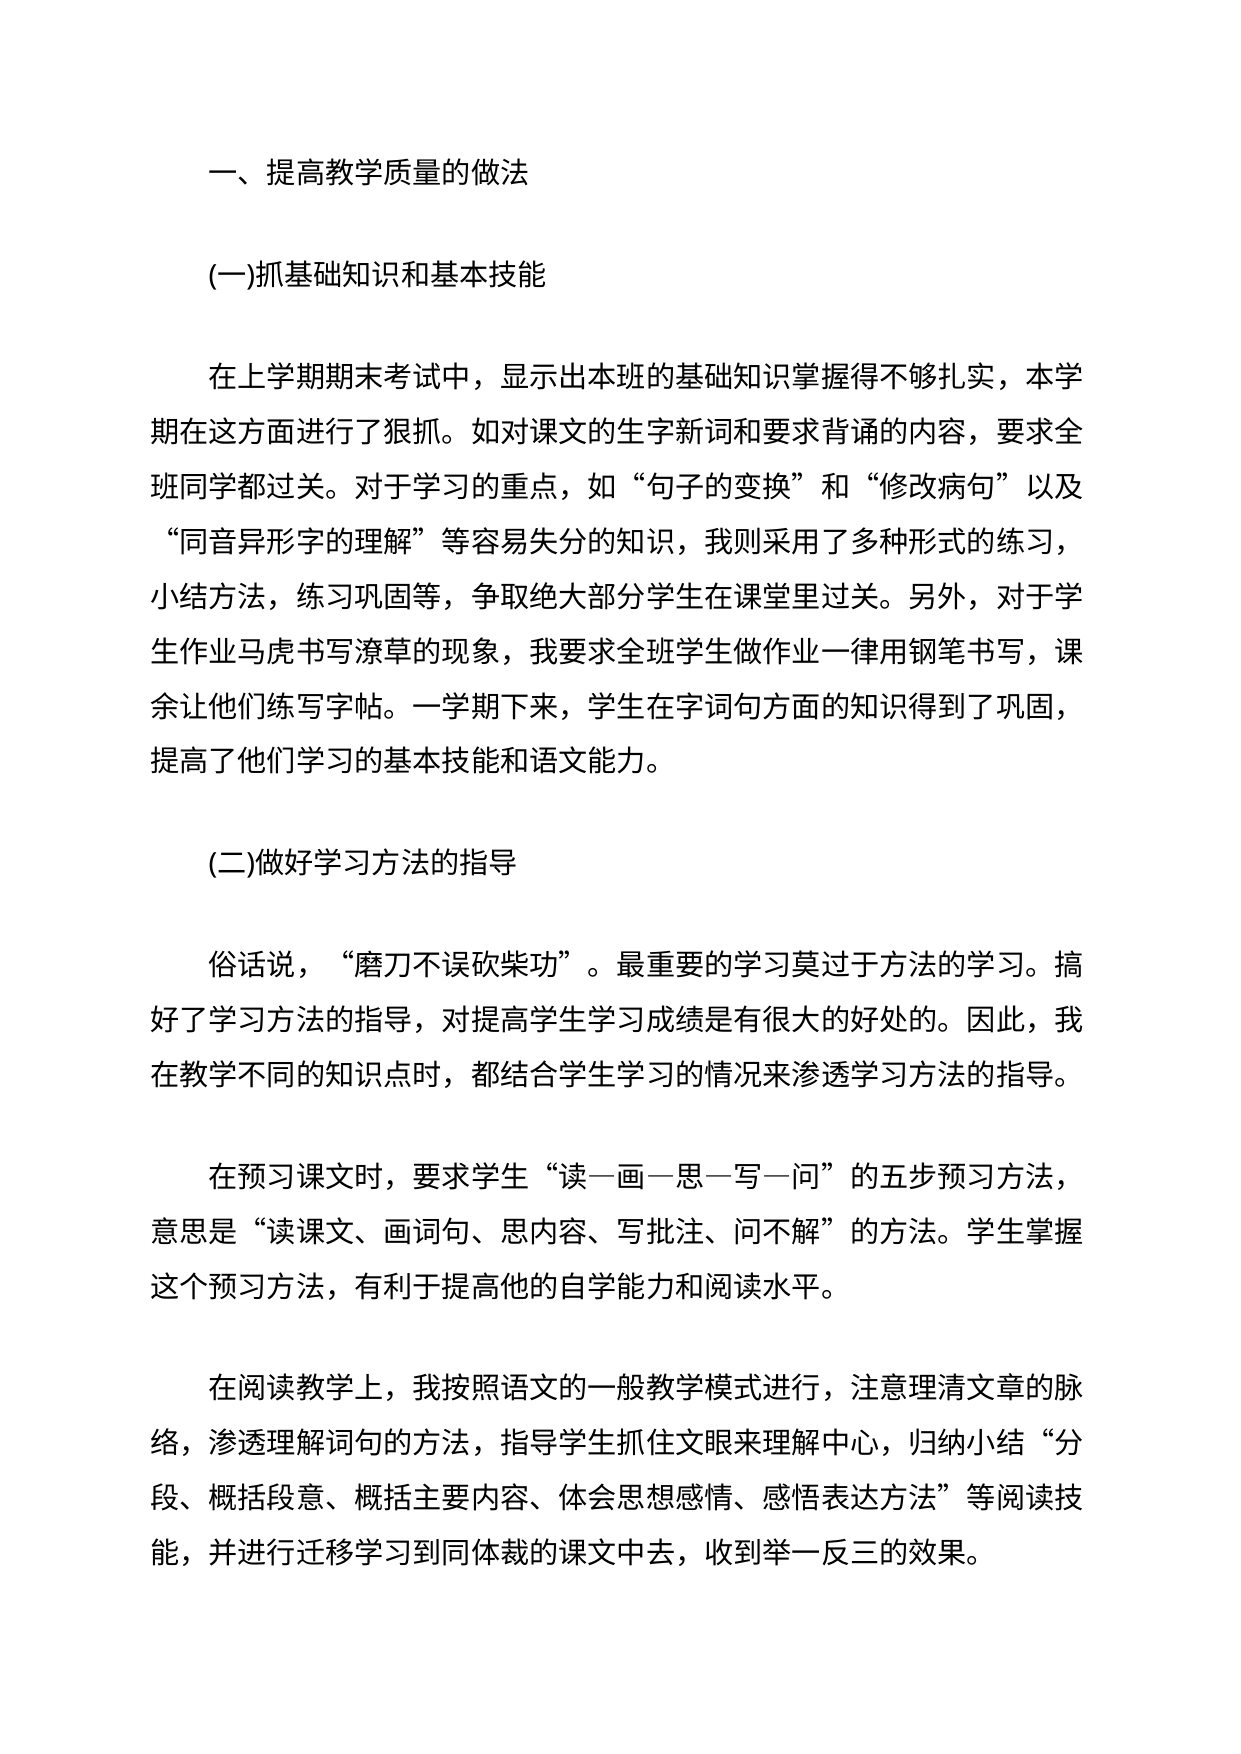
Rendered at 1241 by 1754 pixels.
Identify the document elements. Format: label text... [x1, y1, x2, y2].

text 俗话说，“磨刀不误砍柴功”。最重要的学习莫过于方法的学习。搞好了学习方法的指导，对提高学生学习成绩是有很大的好处的。因此，我在教学不同的知识点时，都结合学生学习的情况来渗透学习方法的指导。 [150, 942, 1090, 1094]
text (一)抓基础知识和基本技能 [150, 252, 1090, 294]
text 一、提高教学质量的做法 [150, 150, 1090, 192]
text (二)做好学习方法的指导 [150, 840, 1090, 882]
text 在上学期期末考试中，显示出本班的基础知识掌握得不够扎实，本学期在这方面进行了狠抓。如对课文的生字新词和要求背诵的内容，要求全班同学都过关。对于学习的重点，如“句子的变换”和“修改病句”以及“同音异形字的理解”等容易失分的知识，我则采用了多种形式的练习，小结方法，练习巩固等，争取绝大部分学生在课堂里过关。另外，对于学生作业马虎书写潦草的现象，我要求全班学生做作业一律用钢笔书写，课余让他们练写字帖。一学期下来，学生在字词句方面的知识得到了巩固，提高了他们学习的基本技能和语文能力。 [150, 354, 1090, 780]
text 在阅读教学上，我按照语文的一般教学模式进行，注意理清文章的脉络，渗透理解词句的方法，指导学生抓住文眼来理解中心，归纳小结“分段、概括段意、概括主要内容、体会思想感情、感悟表达方法”等阅读技能，并进行迁移学习到同体裁的课文中去，收到举一反三的效果。 [150, 1365, 1090, 1572]
text 在预习课文时，要求学生“读—画—思—写—问”的五步预习方法，意思是“读课文、画词句、思内容、写批注、问不解”的方法。学生掌握这个预习方法，有利于提高他的自学能力和阅读水平。 [150, 1153, 1090, 1305]
